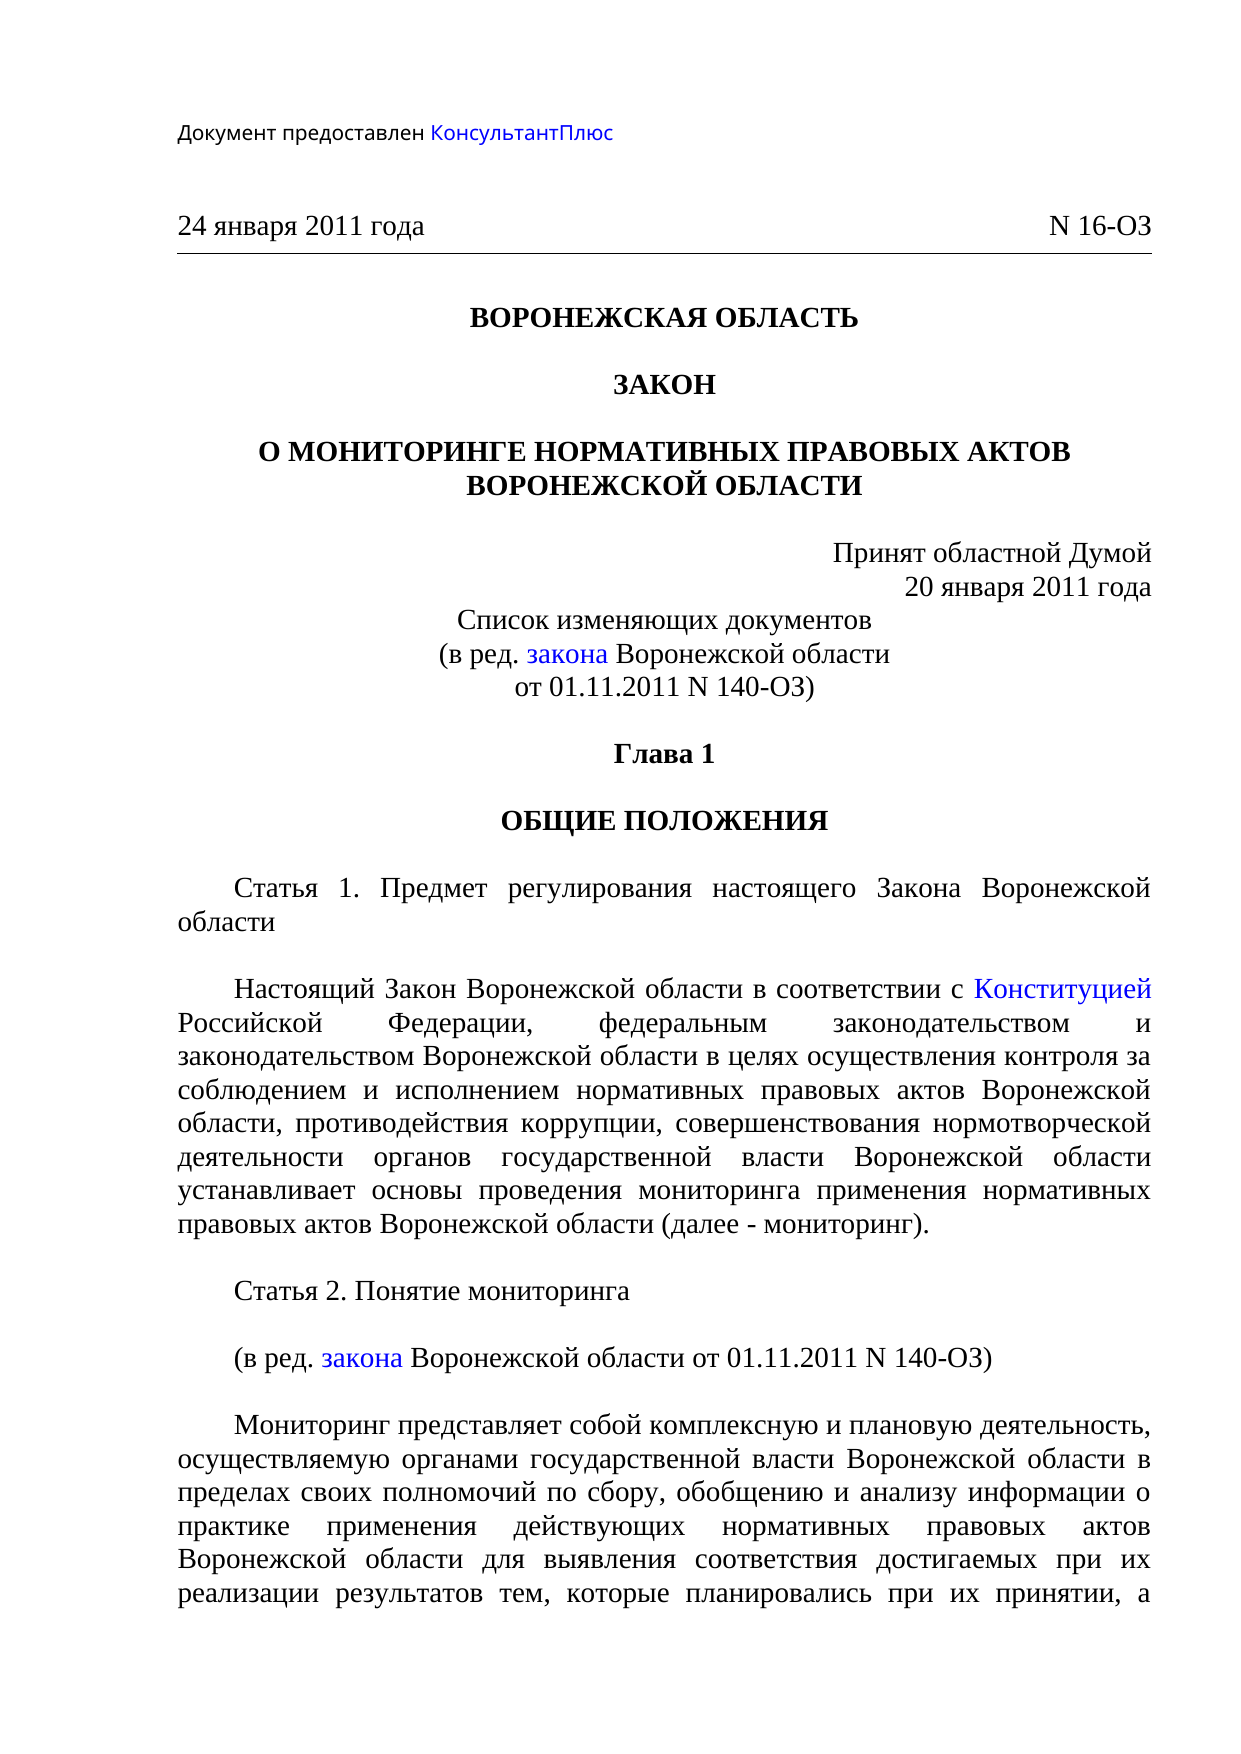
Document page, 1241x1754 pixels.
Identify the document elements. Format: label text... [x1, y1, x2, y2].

text 20 января 2011 года [177, 569, 1152, 602]
text (в ред. закона Воронежской области [177, 636, 1152, 669]
text Статья 1. Предмет регулирования настоящего Закона Воронежской области [177, 871, 1152, 938]
text от 01.11.2011 N 140-ОЗ) [177, 669, 1152, 703]
text Принят областной Думой [177, 535, 1152, 569]
title Документ предоставлен КонсультантПлюс [177, 118, 1152, 175]
title ВОРОНЕЖСКАЯ ОБЛАСТЬ [177, 300, 1152, 334]
table_header N 16-ОЗ [664, 209, 1152, 242]
title ЗАКОН [177, 367, 1152, 401]
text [177, 1407, 1152, 1608]
table_header 24 января 2011 года [177, 209, 664, 242]
title Глава 1 [177, 736, 1152, 770]
title ОБЩИЕ ПОЛОЖЕНИЯ [177, 803, 1152, 837]
text Список изменяющих документов [177, 602, 1152, 636]
title О МОНИТОРИНГЕ НОРМАТИВНЫХ ПРАВОВЫХ АКТОВ [177, 434, 1152, 468]
text Настоящий Закон Воронежской области в соответствии с Конституцией Российской Федерации, федеральным законодательством и законодательством Воронежской области в целях осуществления контроля за соблюдением и исполнением нормативных правовых актов Воронежской области, противодействия коррупции, совершенствования нормотворческой деятельности органов государственной власти Воронежской области устанавливает основы проведения мониторинга применения нормативных правовых актов Воронежской области (далее - мониторинг). [177, 971, 1152, 1239]
text Статья 2. Понятие мониторинга [177, 1273, 1152, 1307]
title ВОРОНЕЖСКОЙ ОБЛАСТИ [177, 468, 1152, 502]
text (в ред. закона Воронежской области от 01.11.2011 N 140-ОЗ) [177, 1340, 1152, 1374]
